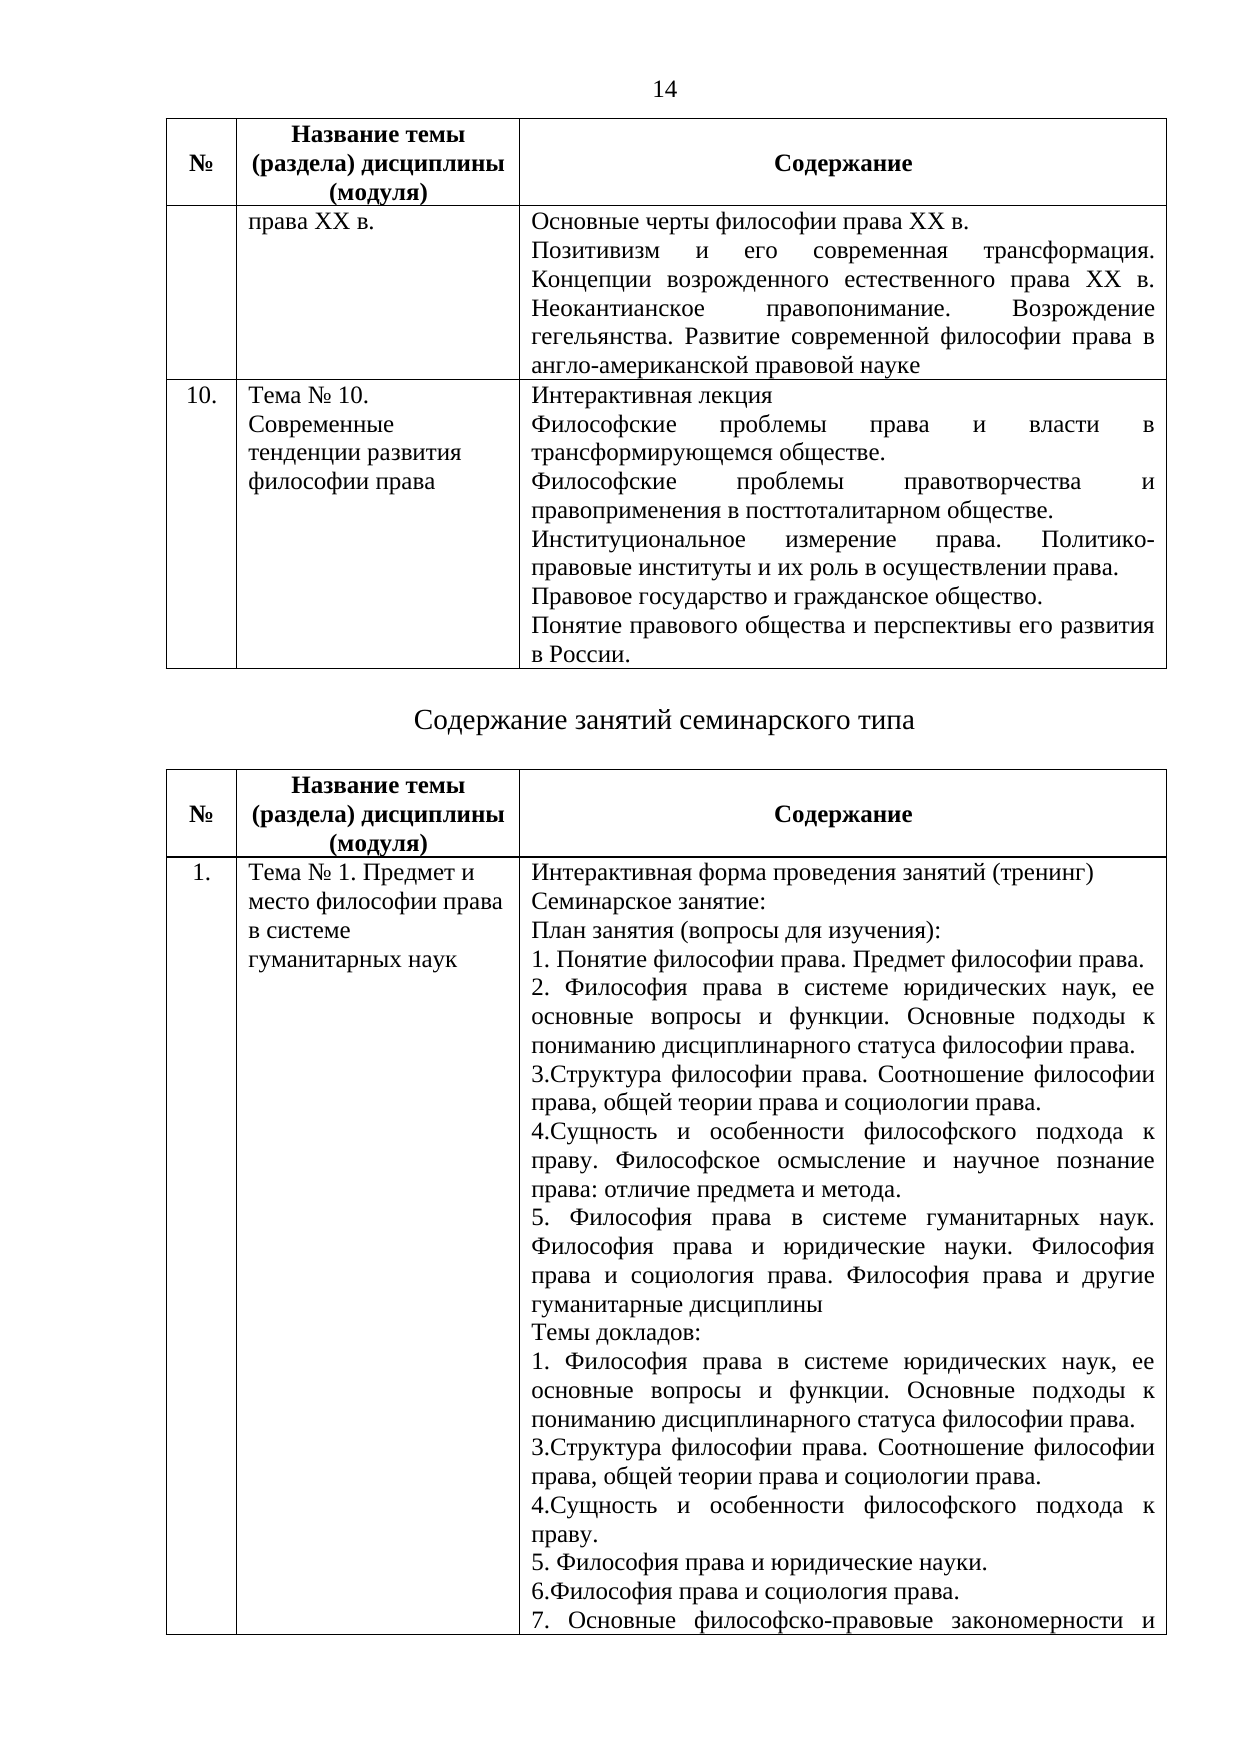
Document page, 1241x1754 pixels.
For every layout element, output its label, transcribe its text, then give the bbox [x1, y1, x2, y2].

table_header № [167, 119, 236, 205]
table_header № [167, 770, 236, 856]
table_cell Тема № 10. Современные тенденции развития философии права [237, 380, 519, 667]
table_header Название темы (раздела) дисциплины (модуля) [237, 770, 519, 856]
table_cell Тема № 9. Философия права XX в. [237, 206, 519, 379]
table_header Содержание [520, 119, 1166, 205]
table_header Название темы (раздела) дисциплины (модуля) [237, 119, 519, 205]
table_cell 10. [167, 380, 236, 667]
table_cell Интерактивная лекция Философские проблемы права и власти в трансформирующемся обществе. Философские проблемы правотворчества и правоприменения в посттоталитарном обществе. Институциональное измерение права. Политико-правовые институты и их роль в осуществлении права. Правовое государство и гражданское общество. Понятие правового общества и перспективы его развития в России. [520, 380, 1166, 667]
text Содержание занятий семинарского типа [177, 702, 1152, 736]
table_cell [520, 206, 1166, 379]
table_cell 1. [167, 858, 236, 1634]
table_header Содержание [520, 770, 1166, 856]
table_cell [237, 858, 519, 1634]
table_cell 9. [167, 206, 236, 379]
